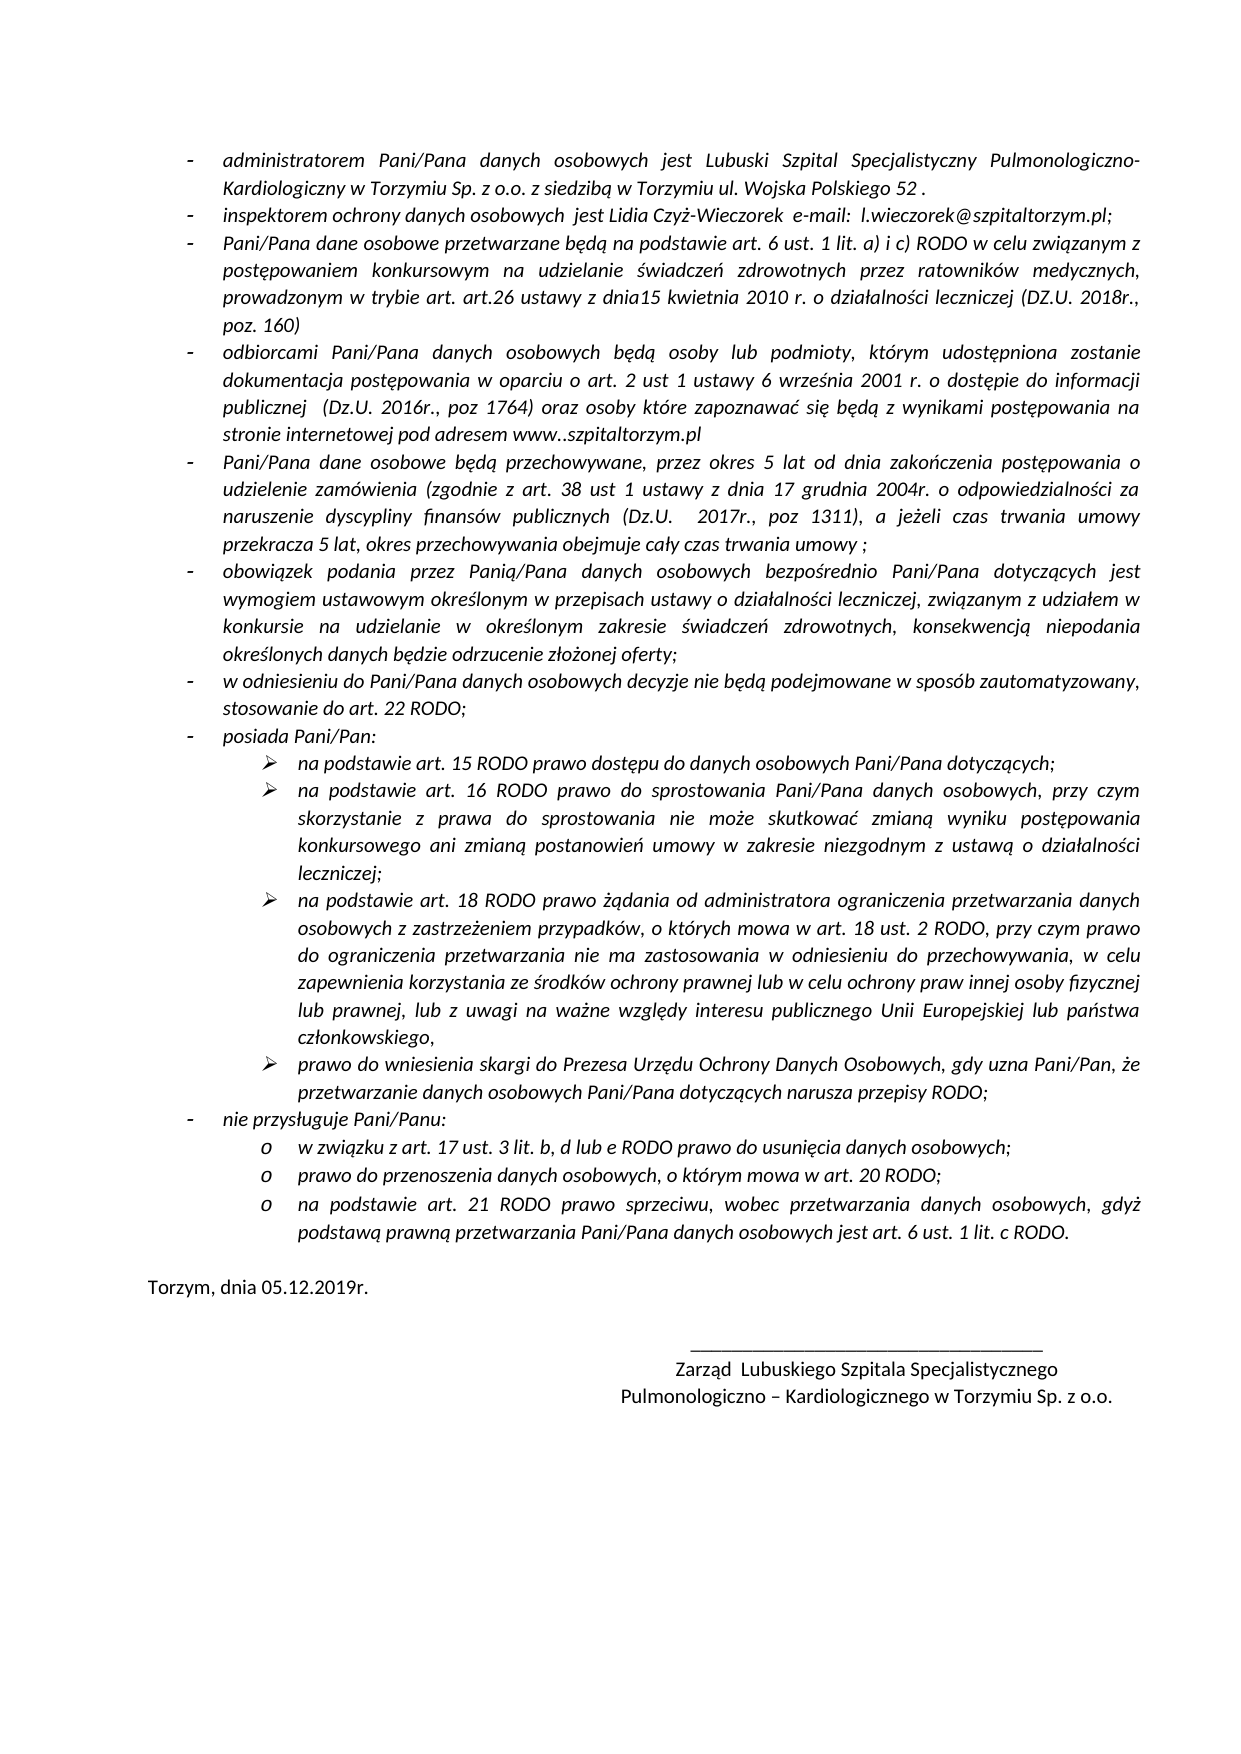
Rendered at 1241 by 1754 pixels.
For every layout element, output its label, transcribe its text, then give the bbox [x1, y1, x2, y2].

list Pani/Pana dane osobowe przetwarzane będą na podstawie art. 6 ust. 1 lit. a) i c) RODO w celu związanym z postępowaniem konkursowym na udzielanie świadczeń zdrowotnych przez ratowników medycznych, prowadzonym w trybie art. art.26 ustawy z dnia15 kwietnia 2010 r. o działalności leczniczej (DZ.U. 2018r., poz. 160) [185, 230, 1144, 337]
list administratorem Pani/Pana danych osobowych jest Lubuski Szpital Specjalistyczny Pulmonologiczno-Kardiologiczny w Torzymiu Sp. z o.o. z siedzibą w Torzymiu ul. Wojska Polskiego 52 . [185, 148, 1144, 200]
list obowiązek podania przez Panią/Pana danych osobowych bezpośrednio Pani/Pana dotyczących jest wymogiem ustawowym określonym w przepisach ustawy o działalności leczniczej, związanym z udziałem w konkursie na udzielanie w określonym zakresie świadczeń zdrowotnych, konsekwencją niepodania określonych danych będzie odrzucenie złożonej oferty; [185, 558, 1144, 666]
list odbiorcami Pani/Pana danych osobowych będą osoby lub podmioty, którym udostępniona zostanie dokumentacja postępowania w oparciu o art. 2 ust 1 ustawy 6 września 2001 r. o dostępie do informacji publicznej (Dz.U. 2016r., poz 1764) oraz osoby które zapoznawać się będą z wynikami postępowania na stronie internetowej pod adresem www..szpitaltorzym.pl [185, 339, 1144, 447]
list na podstawie art. 18 RODO prawo żądania od administratora ograniczenia przetwarzania danych osobowych z zastrzeżeniem przypadków, o których mowa w art. 18 ust. 2 RODO, przy czym prawo do ograniczenia przetwarzania nie ma zastosowania w odniesieniu do przechowywania, w celu zapewnienia korzystania ze środków ochrony prawnej lub w celu ochrony praw innej osoby fizycznej lub prawnej, lub z uwagi na ważne względy interesu publicznego Unii Europejskiej lub państwa członkowskiego, [260, 887, 1144, 1050]
list prawo do wniesienia skargi do Prezesa Urzędu Ochrony Danych Osobowych, gdy uzna Pani/Pan, że przetwarzanie danych osobowych Pani/Pana dotyczących narusza przepisy RODO; [260, 1052, 1144, 1104]
text Zarząd Lubuskiego Szpitala Specjalistycznego [590, 1356, 1144, 1382]
list prawo do przenoszenia danych osobowych, o którym mowa w art. 20 RODO; [260, 1162, 1144, 1189]
list inspektorem ochrony danych osobowych jest Lidia Czyż-Wieczorek e-mail: l.wieczorek@szpitaltorzym.pl; [185, 202, 1144, 228]
text __________________________________ [590, 1329, 1144, 1354]
list Pani/Pana dane osobowe będą przechowywane, przez okres 5 lat od dnia zakończenia postępowania o udzielenie zamówienia (zgodnie z art. 38 ust 1 ustawy z dnia 17 grudnia 2004r. o odpowiedzialności za naruszenie dyscypliny finansów publicznych (Dz.U. 2017r., poz 1311), a jeżeli czas trwania umowy przekracza 5 lat, okres przechowywania obejmuje cały czas trwania umowy ; [185, 449, 1144, 557]
list na podstawie art. 15 RODO prawo dostępu do danych osobowych Pani/Pana dotyczących; [260, 750, 1144, 776]
text Pulmonologiczno – Kardiologicznego w Torzymiu Sp. z o.o. [590, 1384, 1144, 1409]
list w związku z art. 17 ust. 3 lit. b, d lub e RODO prawo do usunięcia danych osobowych; [260, 1134, 1144, 1160]
list na podstawie art. 16 RODO prawo do sprostowania Pani/Pana danych osobowych, przy czym skorzystanie z prawa do sprostowania nie może skutkować zmianą wyniku postępowania konkursowego ani zmianą postanowień umowy w zakresie niezgodnym z ustawą o działalności leczniczej; [260, 778, 1144, 885]
list na podstawie art. 21 RODO prawo sprzeciwu, wobec przetwarzania danych osobowych, gdyż podstawą prawną przetwarzania Pani/Pana danych osobowych jest art. 6 ust. 1 lit. c RODO. [260, 1191, 1144, 1245]
list w odniesieniu do Pani/Pana danych osobowych decyzje nie będą podejmowane w sposób zautomatyzowany, stosowanie do art. 22 RODO; [185, 668, 1144, 721]
list posiada Pani/Pan: [185, 723, 1144, 748]
text Torzym, dnia 05.12.2019r. [148, 1274, 1144, 1299]
list nie przysługuje Pani/Panu: [185, 1106, 1144, 1132]
